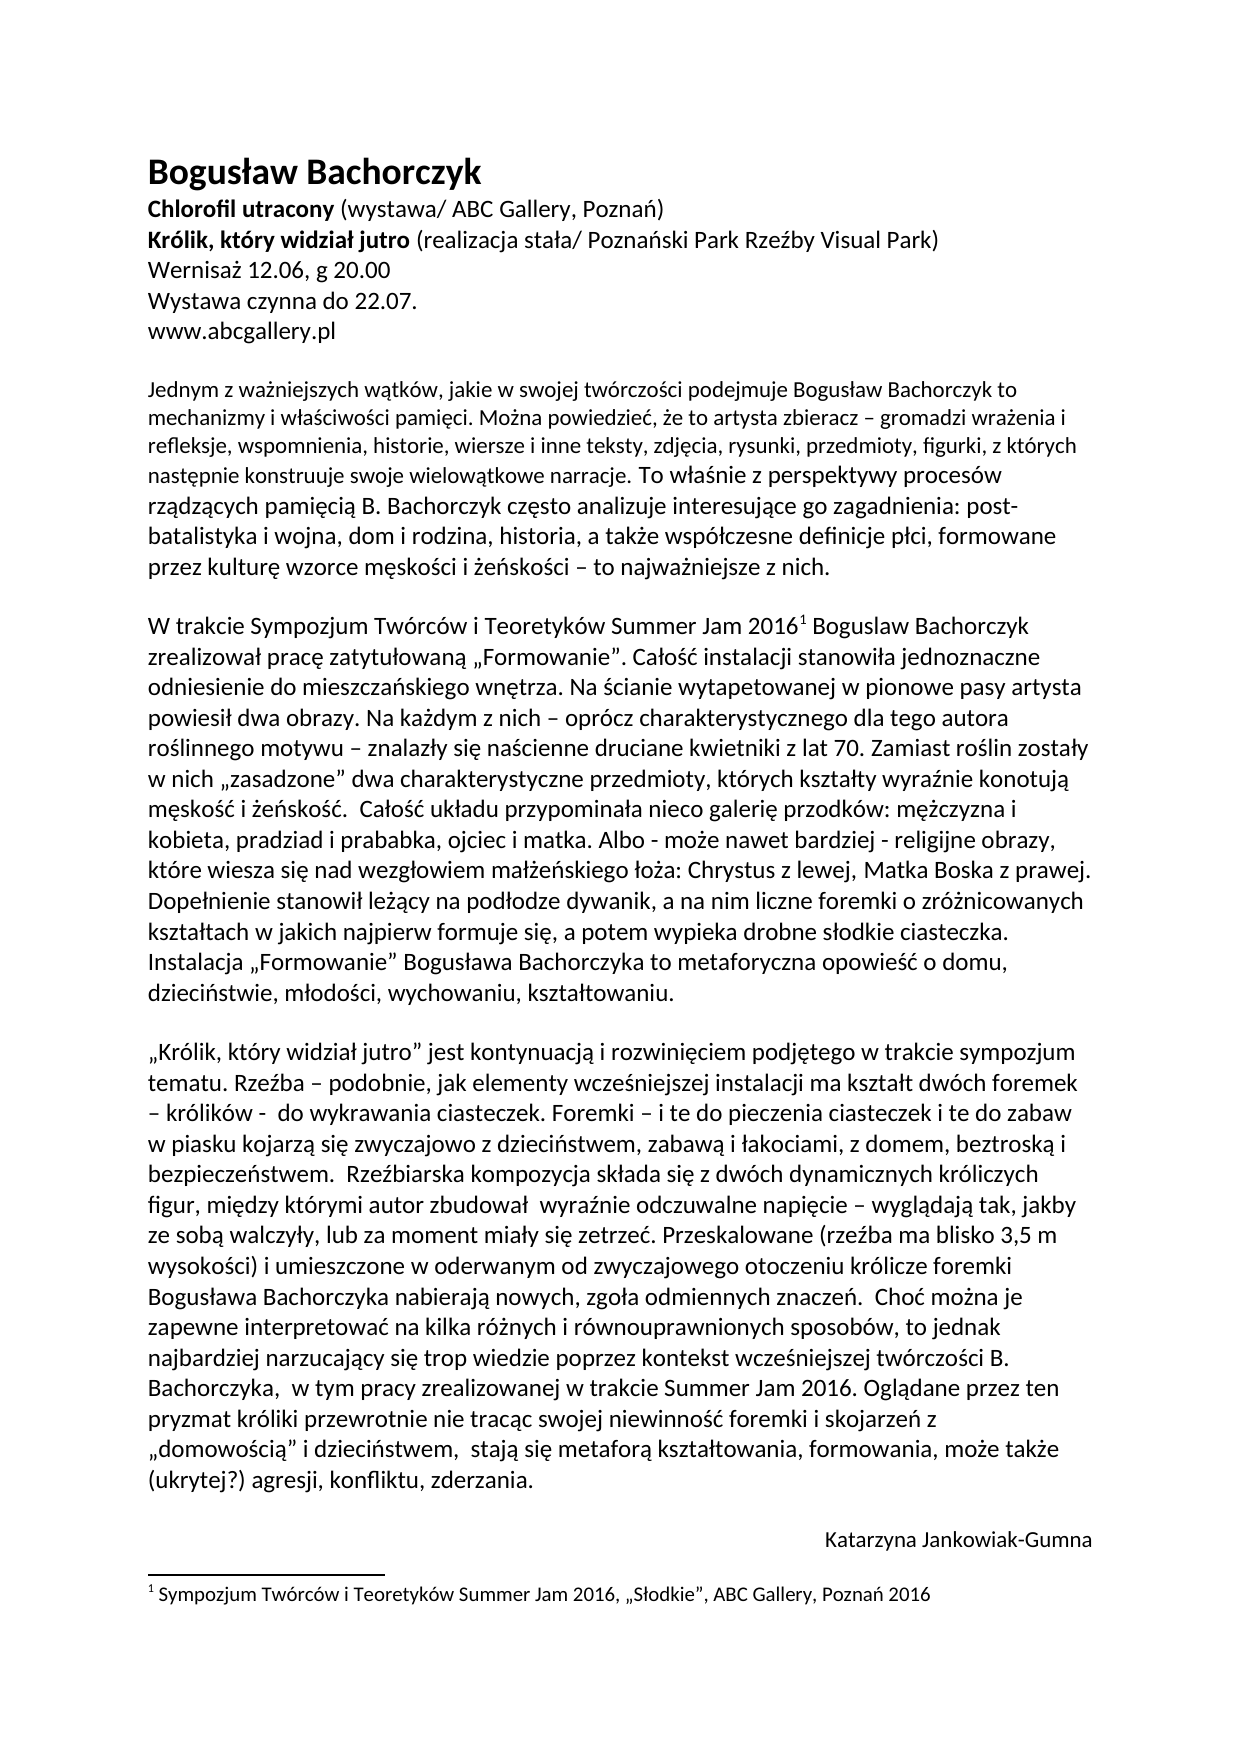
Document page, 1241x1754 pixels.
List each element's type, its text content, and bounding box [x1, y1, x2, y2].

text www.abcgallery.pl [148, 316, 1093, 346]
text Jednym z ważniejszych wątków, jakie w swojej twórczości podejmuje Bogusław Bachorczyk to mechanizmy i właściwości pamięci. Można powiedzieć, że to artysta zbieracz – gromadzi wrażenia i refleksje, wspomnienia, historie, wiersze i inne teksty, zdjęcia, rysunki, przedmioty, figurki, z których następnie konstruuje swoje wielowątkowe narracje. To właśnie z perspektywy procesów rządzących pamięcią B. Bachorczyk często analizuje interesujące go zagadnienia: post-batalistyka i wojna, dom i rodzina, historia, a także współczesne definicje płci, formowane przez kulturę wzorce męskości i żeńskości – to najważniejsze z nich. [148, 375, 1093, 581]
text Królik, który widział jutro (realizacja stała/ Poznański Park Rzeźby Visual Park) [148, 224, 1093, 254]
text Wernisaż 12.06, g 20.00 [148, 254, 1093, 285]
text W trakcie Sympozjum Twórców i Teoretyków Summer Jam 2016 Boguslaw Bachorczyk zrealizował pracę zatytułowaną „Formowanie”. Całość instalacji stanowiła jednoznaczne odniesienie do mieszczańskiego wnętrza. Na ścianie wytapetowanej w pionowe pasy artysta powiesił dwa obrazy. Na każdym z nich – oprócz charakterystycznego dla tego autora roślinnego motywu – znalazły się naścienne druciane kwietniki z lat 70. Zamiast roślin zostały w nich „zasadzone” dwa charakterystyczne przedmioty, których kształty wyraźnie konotują męskość i żeńskość. Całość układu przypominała nieco galerię przodków: mężczyzna i kobieta, pradziad i prababka, ojciec i matka. Albo - może nawet bardziej - religijne obrazy, które wiesza się nad wezgłowiem małżeńskiego łoża: Chrystus z lewej, Matka Boska z prawej. Dopełnienie stanowił leżący na podłodze dywanik, a na nim liczne foremki o zróżnicowanych kształtach w jakich najpierw formuje się, a potem wypieka drobne słodkie ciasteczka. Instalacja „Formowanie” Bogusława Bachorczyka to metaforyczna opowieść o domu, dzieciństwie, młodości, wychowaniu, kształtowaniu. [148, 611, 1093, 1007]
text Chlorofil utracony (wystawa/ ABC Gallery, Poznań) [148, 193, 1093, 224]
text Katarzyna Jankowiak-Gumna [148, 1525, 1093, 1553]
text Bogusław Bachorczyk [148, 148, 1093, 193]
text Wystawa czynna do 22.07. [148, 285, 1093, 316]
text „Królik, który widział jutro” jest kontynuacją i rozwinięciem podjętego w trakcie sympozjum tematu. Rzeźba – podobnie, jak elementy wcześniejszej instalacji ma kształt dwóch foremek – królików - do wykrawania ciasteczek. Foremki – i te do pieczenia ciasteczek i te do zabaw w piasku kojarzą się zwyczajowo z dzieciństwem, zabawą i łakociami, z domem, beztroską i bezpieczeństwem. Rzeźbiarska kompozycja składa się z dwóch dynamicznych króliczych figur, między którymi autor zbudował wyraźnie odczuwalne napięcie – wyglądają tak, jakby ze sobą walczyły, lub za moment miały się zetrzeć. Przeskalowane (rzeźba ma blisko 3,5 m wysokości) i umieszczone w oderwanym od zwyczajowego otoczeniu królicze foremki Bogusława Bachorczyka nabierają nowych, zgoła odmiennych znaczeń. Choć można je zapewne interpretować na kilka różnych i równouprawnionych sposobów, to jednak najbardziej narzucający się trop wiedzie poprzez kontekst wcześniejszej twórczości B. Bachorczyka, w tym pracy zrealizowanej w trakcie Summer Jam 2016. Oglądane przez ten pryzmat króliki przewrotnie nie tracąc swojej niewinność foremki i skojarzeń z „domowością” i dzieciństwem, stają się metaforą kształtowania, formowania, może także (ukrytej?) agresji, konfliktu, zderzania. [148, 1036, 1093, 1494]
